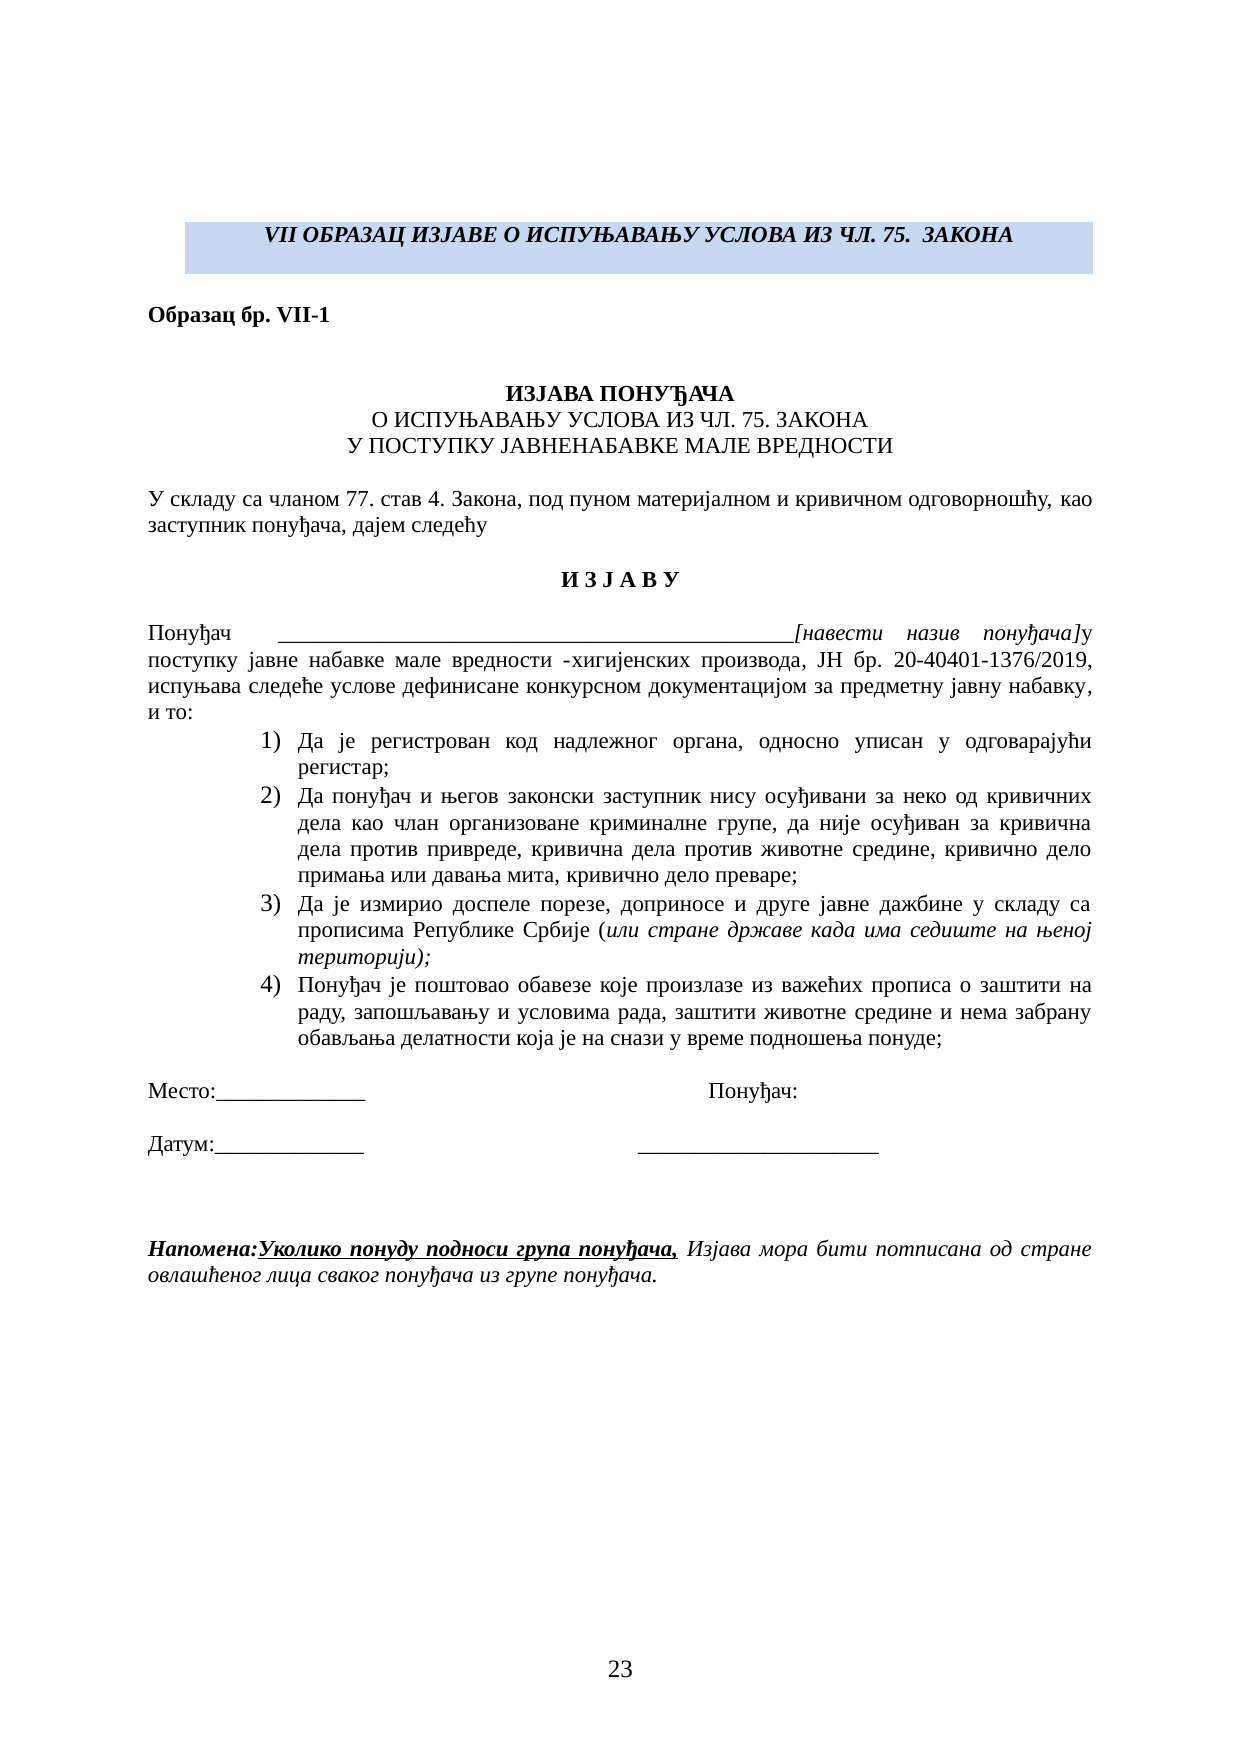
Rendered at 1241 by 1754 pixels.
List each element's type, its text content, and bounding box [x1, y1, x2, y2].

text Понуђач _____________________________________________[навести назив понуђача]у поступку јавне набавке мале вредности -хигијенских производа, ЈН бр. 20-40401-1376/2019, испуњава следеће услове дефинисане конкурсном документацијом за предметну јавну набавку, и то: [148, 619, 1093, 725]
text У складу са чланом 77. став 4. Закона, под пуном материјалном и кривичном одговорношћу, као заступник понуђача, дајем следећу [148, 485, 1093, 538]
list Да је регистрован код надлежног органа, односно уписан у одговарајући регистар; [260, 725, 1093, 780]
text Место:_____________ Понуђач: [148, 1077, 1093, 1103]
text Датум:_____________ _____________________ [148, 1129, 1093, 1156]
list Да је измирио доспеле порезе, доприносе и друге јавне дажбине у складу са прописима Републике Србије (или стране државе када има седиште на њеној територији); [260, 888, 1093, 969]
list VII ОБРАЗАЦ ИЗЈАВЕ О ИСПУЊАВАЊУ УСЛОВА ИЗ ЧЛ. 75. ЗАКОНА [185, 222, 1093, 248]
text Образац бр. VII-1 [148, 301, 1093, 327]
list Понуђач је поштовао обавезе које произлазе из важећих прописа о заштити на раду, запошљавању и условима рада, заштити животне средине и нема забрану обављања делатности која је на снази у време подношења понуде; [260, 969, 1093, 1051]
text У ПОСТУПКУ ЈАВНЕНАБАВКЕ МАЛЕ ВРЕДНОСТИ [148, 432, 1093, 459]
text Напомена:Уколико понуду подноси група понуђача, Изјава мора бити потписана од стране овлашћеног лица сваког понуђача из групе понуђача. [148, 1235, 1093, 1288]
text О ИСПУЊАВАЊУ УСЛОВА ИЗ ЧЛ. 75. ЗАКОНА [148, 406, 1093, 432]
list Да понуђач и његов законски заступник нису осуђивани за неко од кривичних дела као члан организоване криминалне групе, да није осуђиван за кривична дела против привреде, кривична дела против животне средине, кривично дело примања или давања мита, кривично дело преваре; [260, 780, 1093, 888]
text ИЗЈАВА ПОНУЂАЧА [148, 380, 1093, 406]
text И З Ј А В У [148, 567, 1093, 593]
